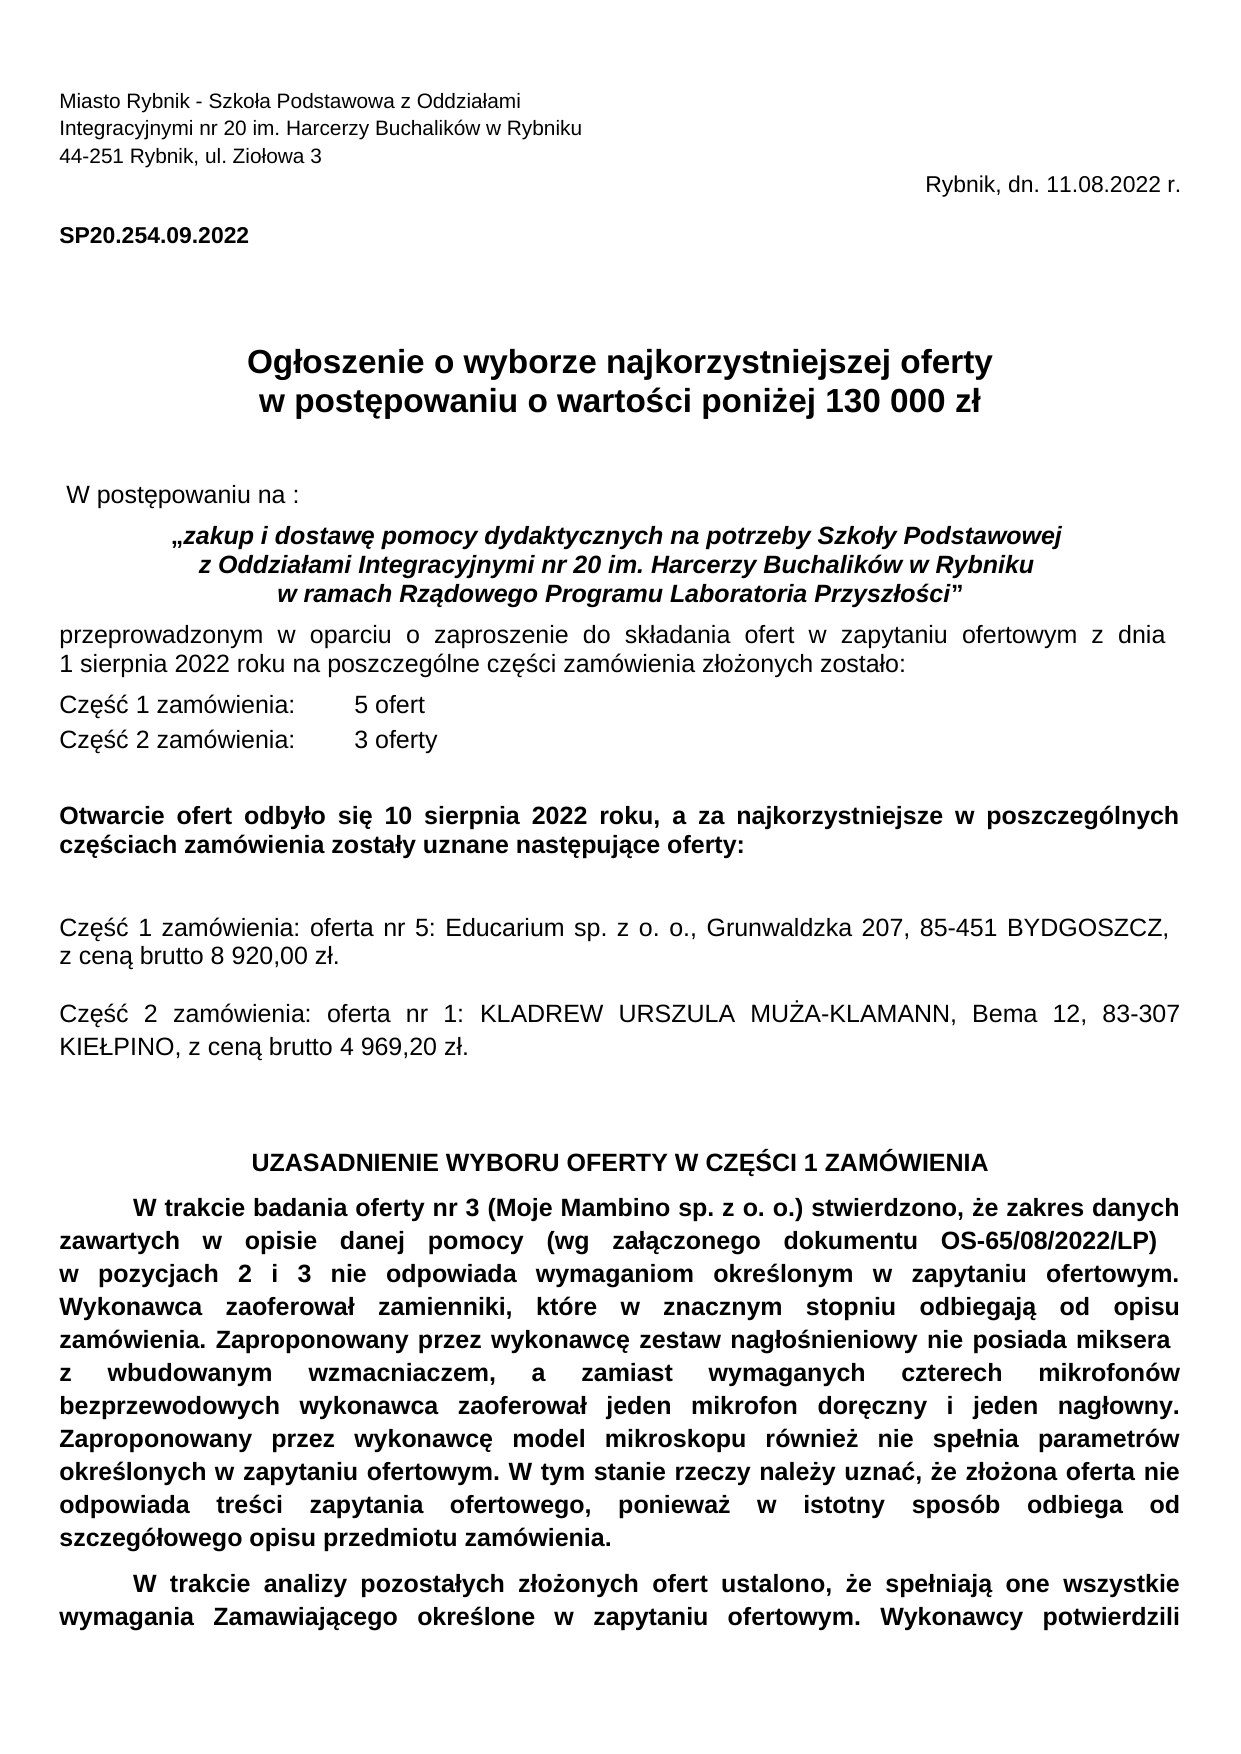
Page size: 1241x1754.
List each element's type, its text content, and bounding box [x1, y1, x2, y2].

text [59, 1569, 1181, 1631]
text UZASADNIENIE WYBORU OFERTY W CZĘŚCI 1 ZAMÓWIENIA [59, 1147, 1181, 1176]
text Część 2 zamówienia: oferta nr 1: KLADREW URSZULA MUŻA-KLAMANN, Bema 12, 83-307 KIEŁPINO, z ceną brutto 4 969,20 zł. [59, 999, 1181, 1061]
text Rybnik, dn. 11.08.2022 r. [59, 171, 1181, 197]
text Część 2 zamówienia: 3 oferty [59, 725, 1181, 754]
text W trakcie badania oferty nr 3 (Moje Mambino sp. z o. o.) stwierdzono, że zakres danych zawartych w opisie danej pomocy (wg załączonego dokumentu OS-65/08/2022/LP) w pozycjach 2 i 3 nie odpowiada wymaganiom określonym w zapytaniu ofertowym. Wykonawca zaoferował zamienniki, które w znacznym stopniu odbiegają od opisu zamówienia. Zaproponowany przez wykonawcę zestaw nagłośnieniowy nie posiada miksera z wbudowanym wzmacniaczem, a zamiast wymaganych czterech mikrofonów bezprzewodowych wykonawca zaoferował jeden mikrofon doręczny i jeden nagłowny. Zaproponowany przez wykonawcę model mikroskopu również nie spełnia parametrów określonych w zapytaniu ofertowym. W tym stanie rzeczy należy uznać, że złożona oferta nie odpowiada treści zapytania ofertowego, ponieważ w istotny sposób odbiega od szczegółowego opisu przedmiotu zamówienia. [59, 1193, 1181, 1552]
text Integracyjnymi nr 20 im. Harcerzy Buchalików w Rybniku [59, 116, 1181, 140]
text przeprowadzonym w oparciu o zaproszenie do składania ofert w zapytaniu ofertowym z dnia 1 sierpnia 2022 roku na poszczególne części zamówienia złożonych zostało: [59, 620, 1181, 678]
text w postępowaniu o wartości poniżej 130 000 zł [59, 381, 1181, 419]
text Część 1 zamówienia: 5 ofert [59, 690, 1181, 719]
text SP20.254.09.2022 [59, 222, 1181, 248]
text Miasto Rybnik - Szkoła Podstawowa z Oddziałami [59, 89, 1181, 113]
text „zakup i dostawę pomocy dydaktycznych na potrzeby Szkoły Podstawowej z Oddziałami Integracyjnymi nr 20 im. Harcerzy Buchalików w Rybniku w ramach Rządowego Programu Laboratoria Przyszłości” [59, 521, 1181, 608]
text Otwarcie ofert odbyło się 10 sierpnia 2022 roku, a za najkorzystniejsze w poszczególnych częściach zamówienia zostały uznane następujące oferty: [59, 801, 1181, 859]
text W postępowaniu na : [59, 480, 1181, 509]
text Ogłoszenie o wyborze najkorzystniejszej oferty [59, 342, 1181, 381]
text Część 1 zamówienia: oferta nr 5: Educarium sp. z o. o., Grunwaldzka 207, 85-451 BYDGOSZCZ, z ceną brutto 8 920,00 zł. [59, 913, 1181, 970]
text 44-251 Rybnik, ul. Ziołowa 3 [59, 144, 1181, 168]
